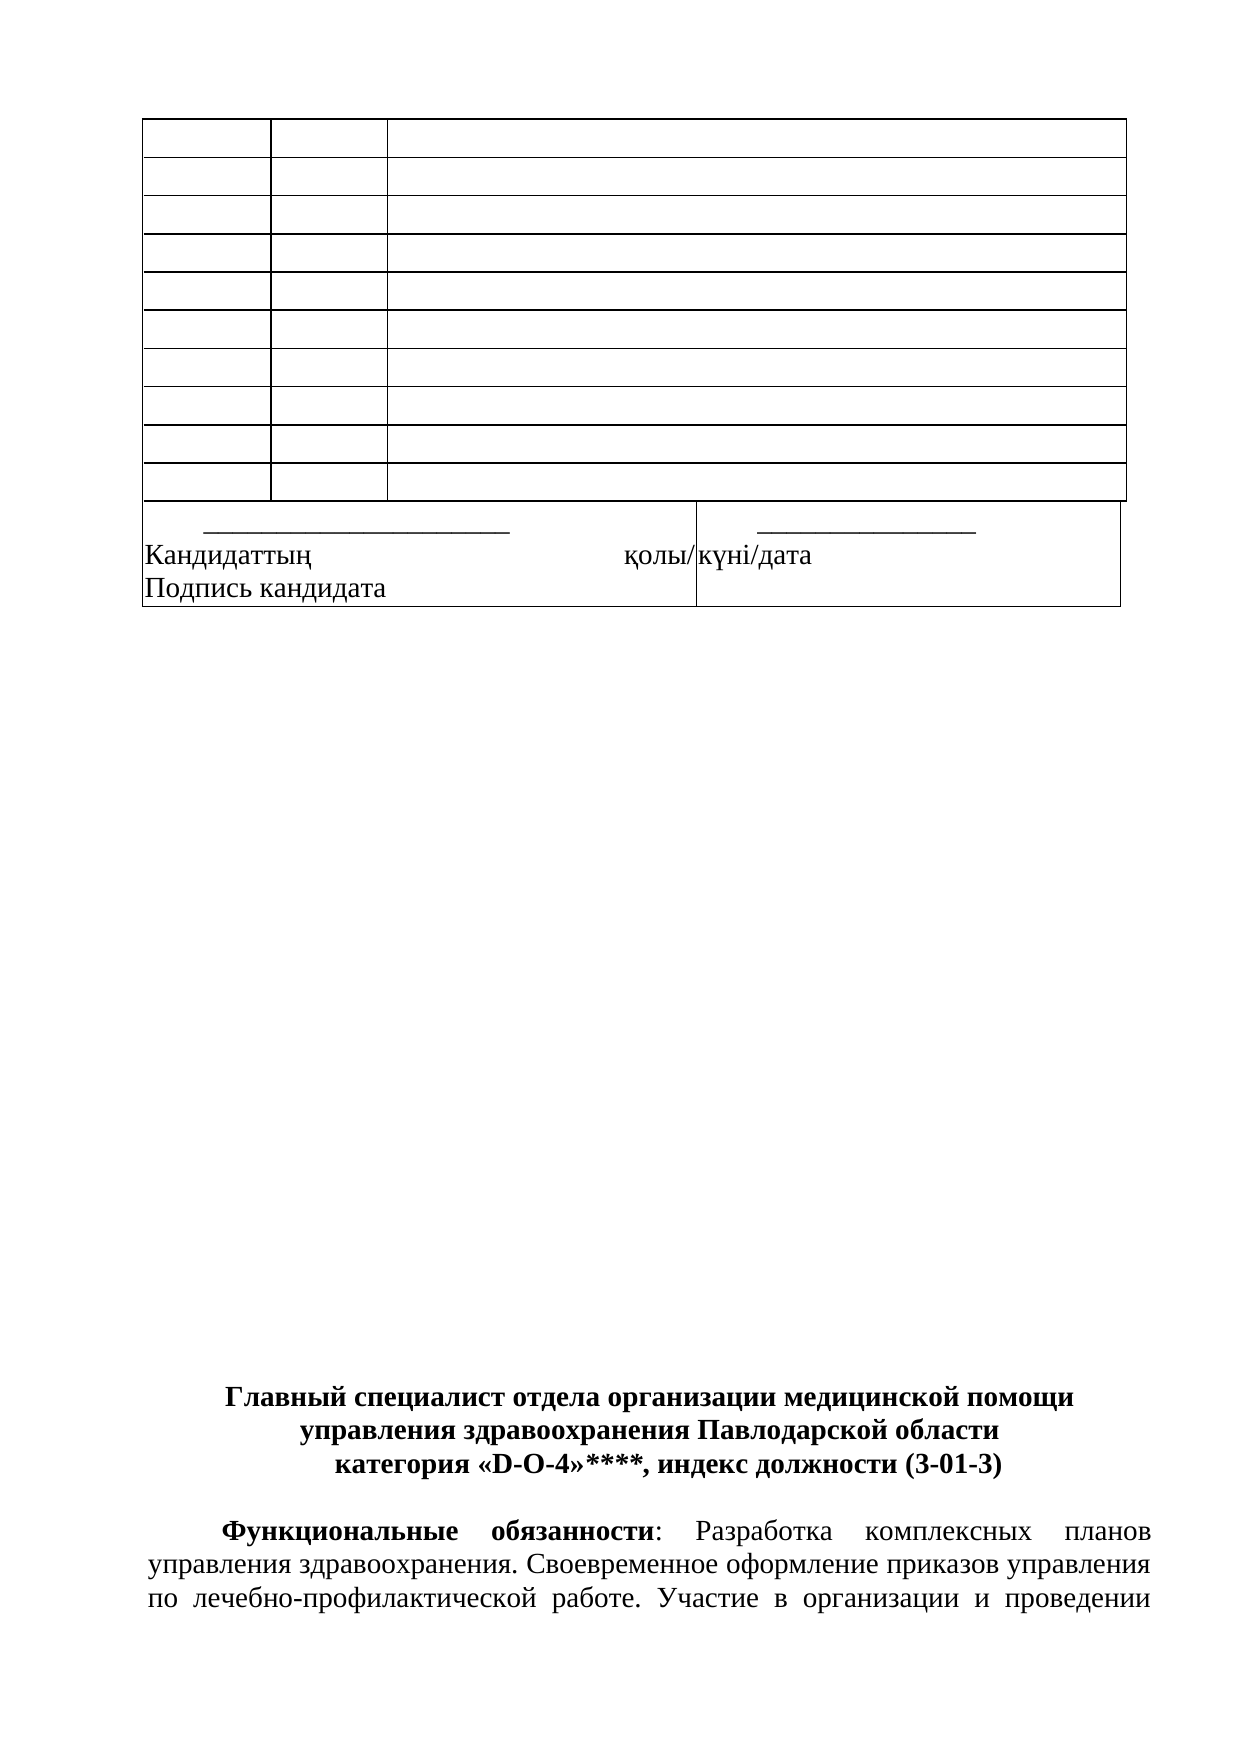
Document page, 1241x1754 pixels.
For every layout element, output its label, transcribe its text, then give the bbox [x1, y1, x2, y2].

table_cell [272, 426, 387, 462]
table_cell [272, 349, 387, 386]
table_cell [143, 120, 270, 156]
table_cell [143, 158, 270, 194]
table_cell [388, 311, 1126, 347]
table_cell [143, 234, 270, 271]
table_cell [143, 425, 270, 462]
table_cell [388, 158, 1126, 194]
text категория «D-О-4»****, индекс должности (3-01-3) [185, 1446, 1152, 1479]
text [148, 1513, 1152, 1613]
table_cell [143, 349, 270, 386]
table_cell [143, 387, 270, 424]
table_cell [272, 158, 387, 194]
table_cell [388, 464, 1126, 500]
table_cell [272, 387, 387, 424]
table_cell [272, 196, 387, 233]
text Главный специалист отдела организации медицинской помощи управления здравоохранения Павлодарской области [148, 1379, 1152, 1446]
table_cell [388, 196, 1126, 233]
table_cell [143, 272, 270, 309]
table_cell [388, 120, 1126, 156]
table_cell [272, 311, 387, 347]
table_cell [272, 273, 387, 309]
table_cell [143, 310, 270, 347]
table_cell [388, 273, 1126, 309]
table_cell [272, 235, 387, 271]
table_cell [388, 349, 1126, 386]
table_cell [388, 387, 1126, 424]
table_cell [143, 196, 270, 233]
table_cell [272, 120, 387, 156]
table_cell [388, 235, 1126, 271]
table_cell [272, 464, 387, 500]
table_cell [143, 463, 270, 500]
table_cell _______________ күні/дата [697, 502, 1120, 606]
table_cell _____________________ Кандидаттың қолы/ Подпись кандидата [143, 501, 696, 606]
table_cell [388, 426, 1126, 462]
